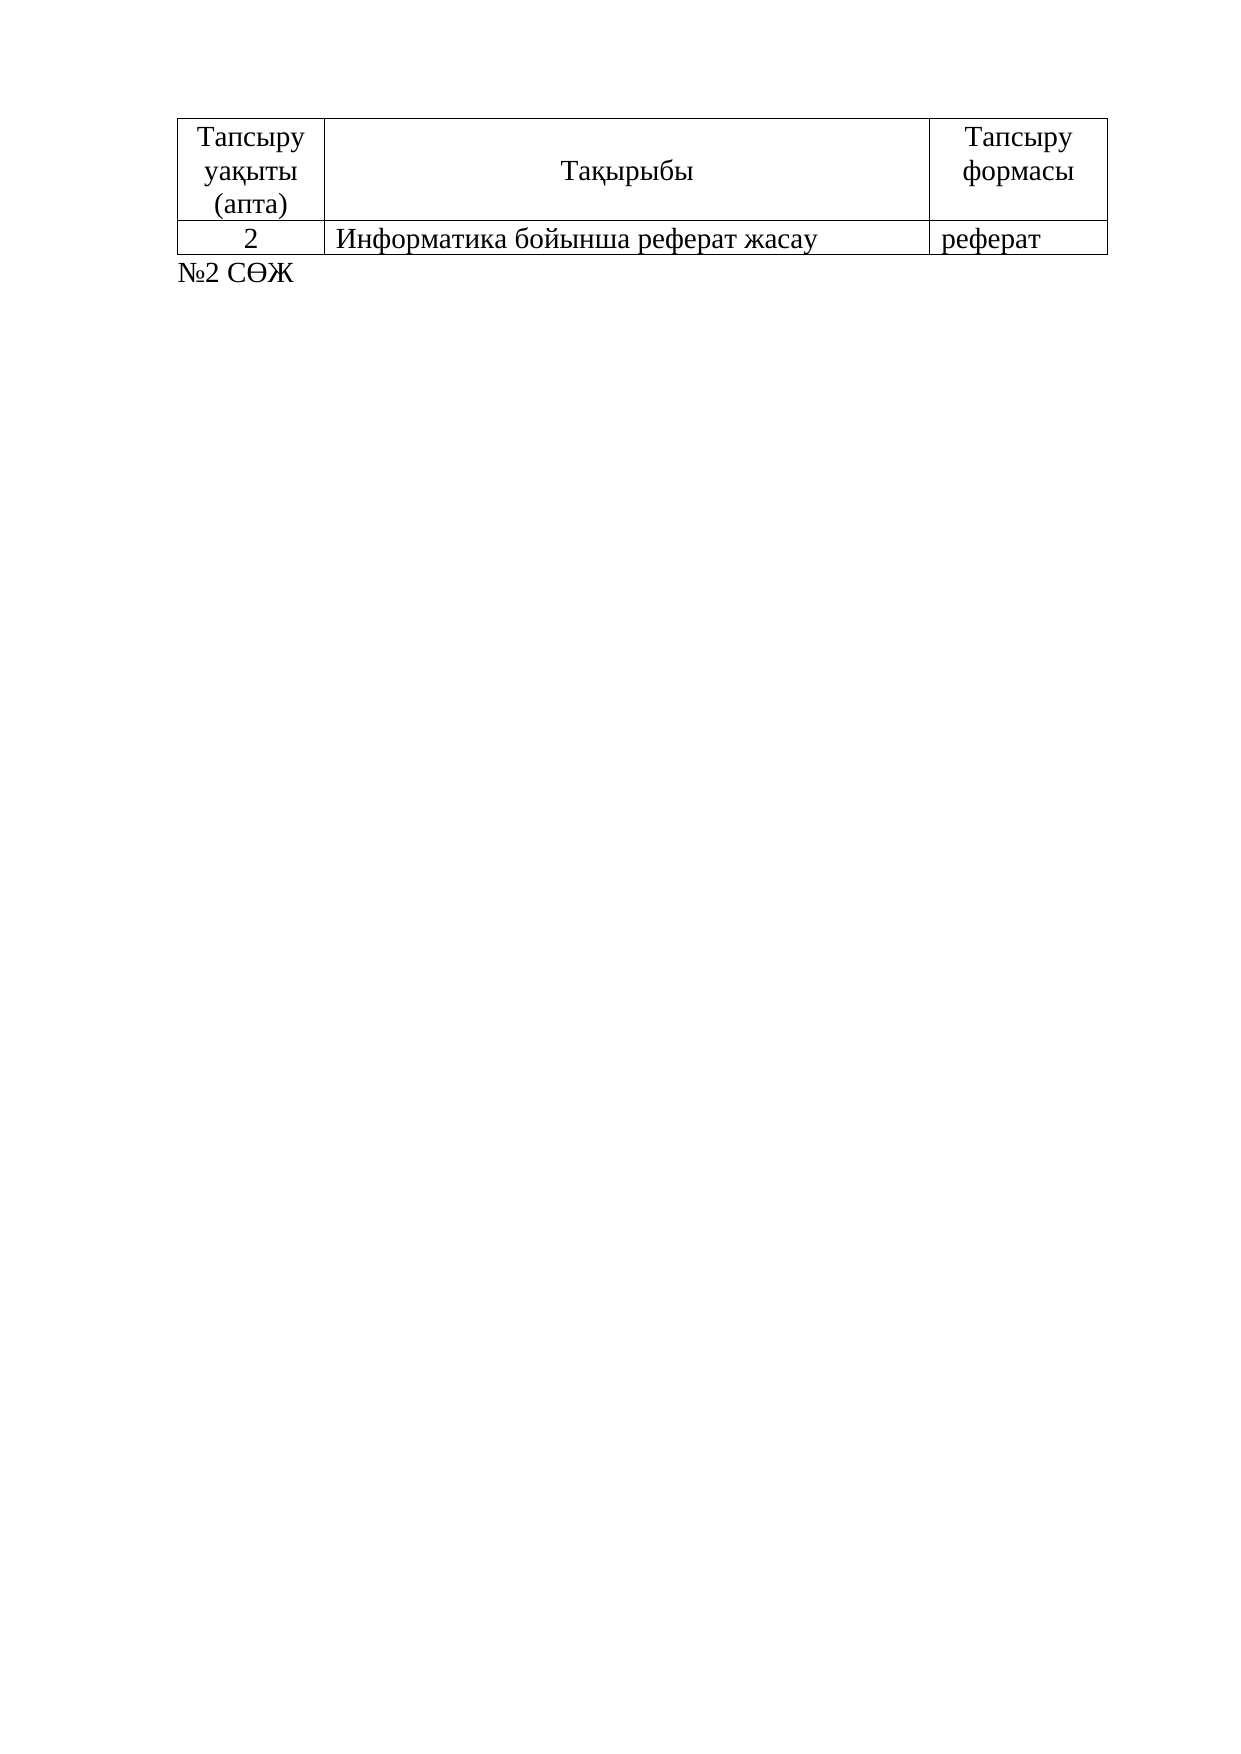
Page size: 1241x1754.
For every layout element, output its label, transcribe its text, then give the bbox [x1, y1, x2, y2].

table_cell реферат [930, 221, 1107, 254]
table_cell 2 [178, 221, 324, 254]
table_cell Информатика бойынша реферат жасау [325, 221, 929, 254]
table_header Тапсыру уақыты (апта) [178, 119, 324, 220]
table_header [930, 119, 1107, 220]
table_header Тақырыбы [325, 119, 929, 220]
text №2 СӨЖ [177, 255, 1152, 289]
